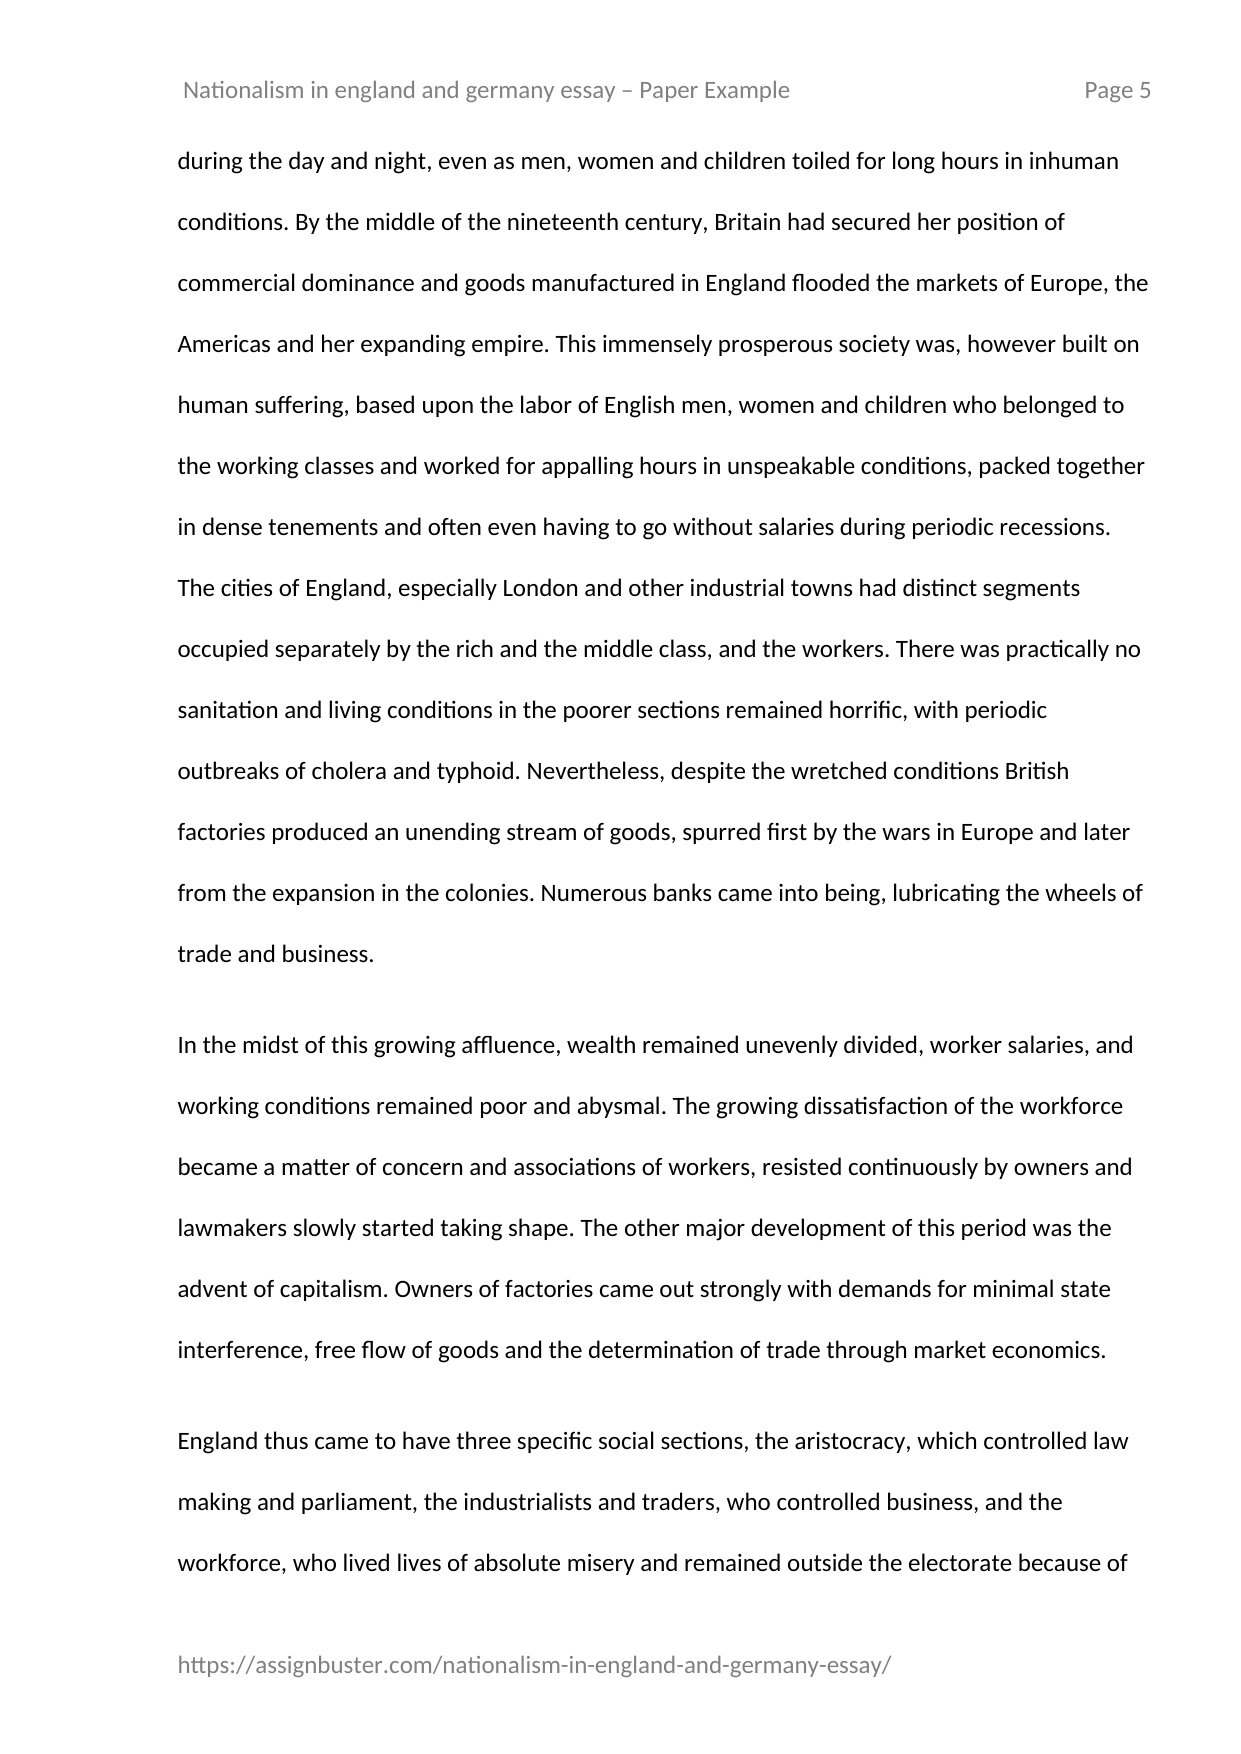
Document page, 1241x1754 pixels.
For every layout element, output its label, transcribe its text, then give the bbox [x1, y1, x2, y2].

text In the midst of this growing affluence, wealth remained unevenly divided, worker salaries, and working conditions remained poor and abysmal. The growing dissatisfaction of the workforce became a matter of concern and associations of workers, resisted continuously by owners and lawmakers slowly started taking shape. The other major development of this period was the advent of capitalism. Owners of factories came out strongly with demands for minimal state interference, free flow of goods and the determination of trade through market economics. [177, 1029, 1152, 1365]
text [177, 145, 1152, 969]
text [177, 1425, 1152, 1577]
